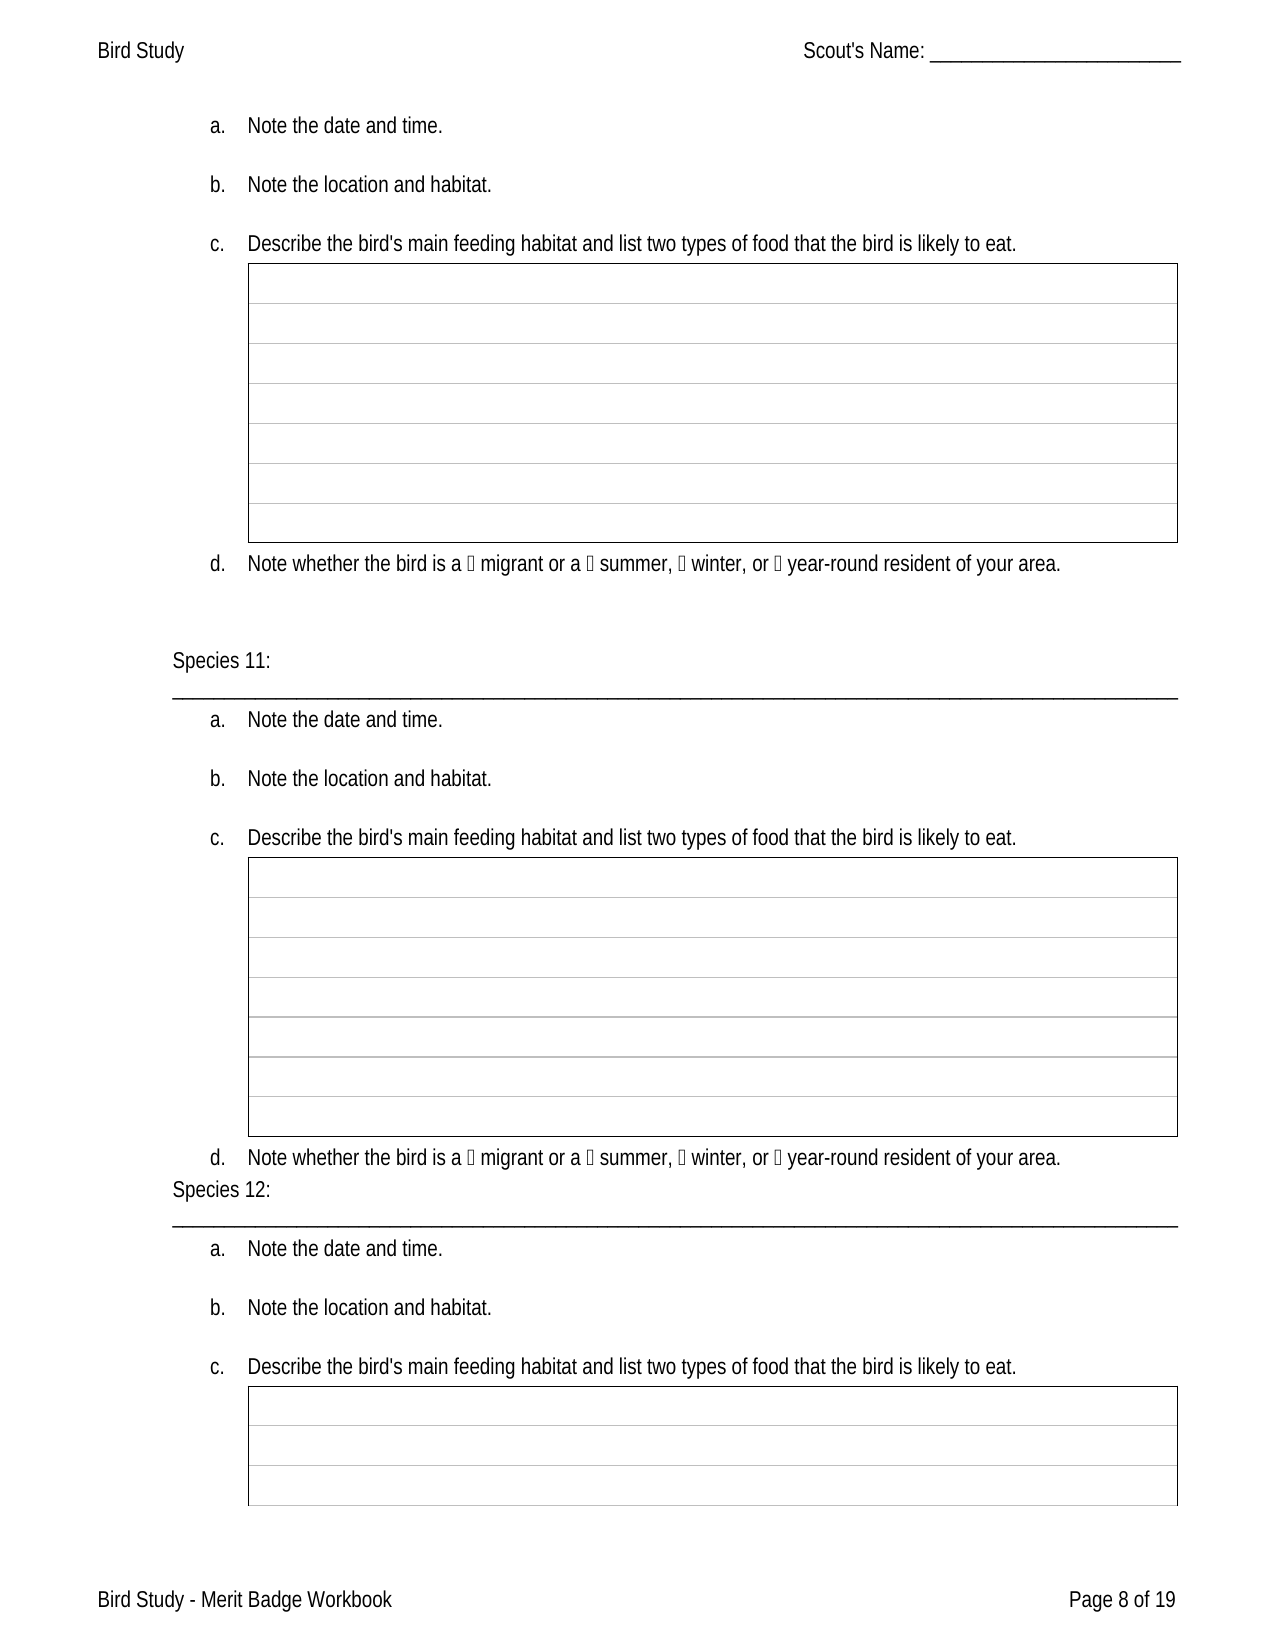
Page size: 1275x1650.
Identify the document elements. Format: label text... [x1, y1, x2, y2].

table_cell [249, 1466, 1177, 1505]
table_cell [249, 1058, 1177, 1096]
table_cell [249, 384, 1177, 423]
text d. Note whether the bird is a migrant or a summer, winter, or year-round resident of your area. [210, 1143, 1177, 1170]
table_header [249, 264, 1177, 303]
table_cell [249, 938, 1177, 977]
table_cell [249, 424, 1177, 462]
table_cell [249, 1018, 1177, 1056]
table_cell [249, 978, 1177, 1016]
table_header [249, 858, 1177, 897]
text c. Describe the bird's main feeding habitat and list two types of food that the bird is likely to eat. [210, 230, 1177, 257]
table_cell [249, 504, 1177, 542]
text b. Note the location and habitat. [210, 1294, 1177, 1347]
text Species 11: [172, 647, 1177, 698]
table_cell [249, 1097, 1177, 1136]
table_cell [249, 1426, 1177, 1465]
text Species 12: [172, 1176, 1177, 1226]
table_cell [249, 464, 1177, 502]
text a. Note the date and time. [210, 706, 1177, 759]
text a. Note the date and time. [210, 112, 1177, 165]
text b. Note the location and habitat. [210, 765, 1177, 818]
text b. Note the location and habitat. [210, 171, 1177, 224]
table_cell [249, 344, 1177, 383]
text c. Describe the bird's main feeding habitat and list two types of food that the bird is likely to eat. [210, 1353, 1177, 1379]
table_cell [249, 898, 1177, 937]
table_cell [249, 304, 1177, 343]
table_header [249, 1387, 1177, 1425]
text d. Note whether the bird is a migrant or a summer, winter, or year-round resident of your area. [210, 549, 1177, 576]
text a. Note the date and time. [210, 1235, 1177, 1288]
text c. Describe the bird's main feeding habitat and list two types of food that the bird is likely to eat. [210, 824, 1177, 851]
